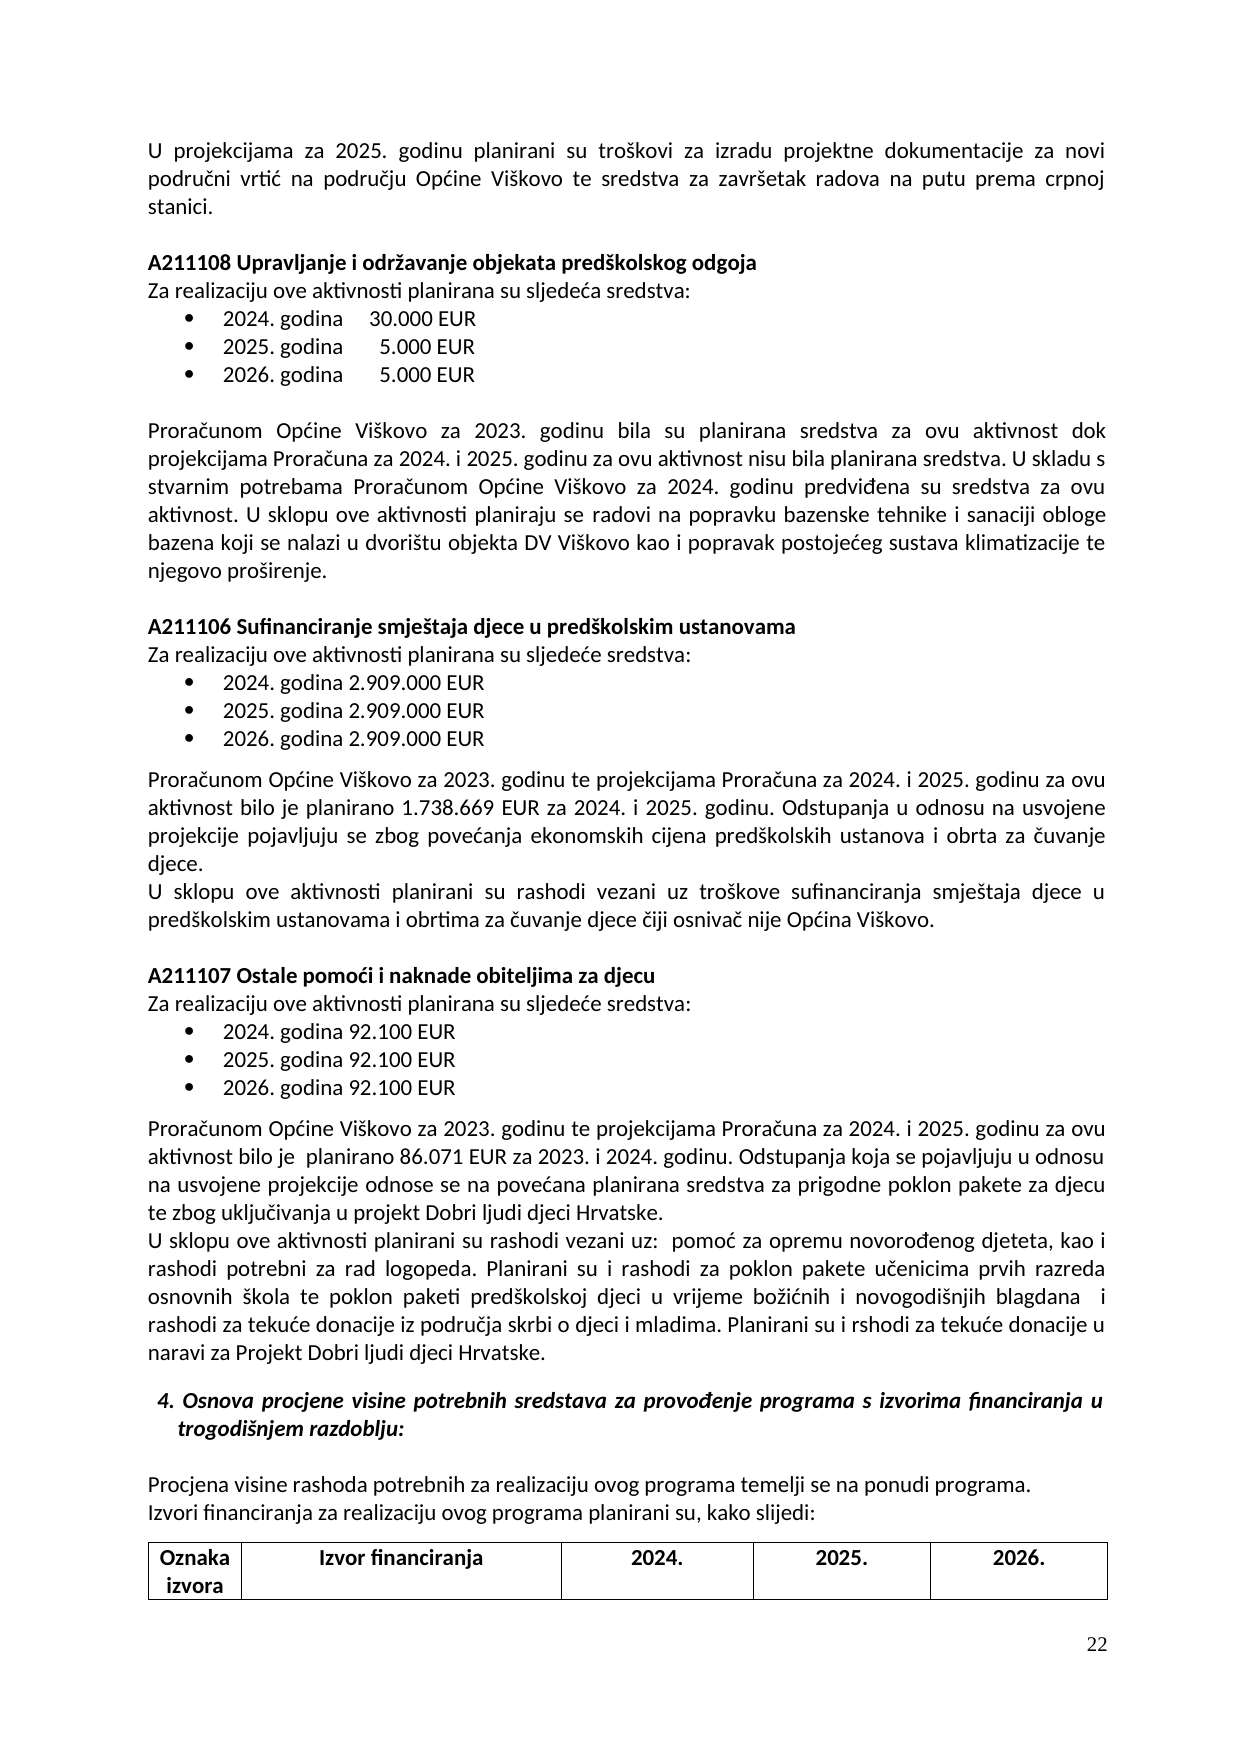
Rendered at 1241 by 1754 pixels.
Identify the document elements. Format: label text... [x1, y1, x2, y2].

text 4. Osnova procjene visine potrebnih sredstava za provođenje programa s izvorima financiranja u trogodišnjem razdoblju: [118, 1386, 1107, 1442]
list 2024. godina 92.100 EUR [185, 1017, 1107, 1045]
list 2025. godina 2.909.000 EUR [185, 696, 1107, 724]
text Proračunom Općine Viškovo za 2023. godinu bila su planirana sredstva za ovu aktivnost dok projekcijama Proračuna za 2024. i 2025. godinu za ovu aktivnost nisu bila planirana sredstva. U skladu s stvarnim potrebama Proračunom Općine Viškovo za 2024. godinu predviđena su sredstva za ovu aktivnost. U sklopu ove aktivnosti planiraju se radovi na popravku bazenske tehnike i sanaciji obloge bazena koji se nalazi u dvorištu objekta DV Viškovo kao i popravak postojećeg sustava klimatizacije te njegovo proširenje. [148, 416, 1107, 584]
text Procjena visine rashoda potrebnih za realizaciju ovog programa temelji se na ponudi programa. [148, 1471, 1107, 1498]
list 2026. godina 92.100 EUR [185, 1073, 1107, 1101]
text A211106 Sufinanciranje smještaja djece u predškolskim ustanovama [148, 612, 1107, 640]
list 2026. godina 2.909.000 EUR [185, 724, 1107, 752]
text U sklopu ove aktivnosti planirani su rashodi vezani uz troškove sufinanciranja smještaja djece u predškolskim ustanovama i obrtima za čuvanje djece čiji osnivač nije Općina Viškovo. [148, 877, 1107, 933]
table_header Izvor financiranja [242, 1543, 561, 1599]
text Za realizaciju ove aktivnosti planirana su sljedeće sredstva: [148, 640, 1107, 668]
table_header 2024. [562, 1543, 753, 1599]
list 2024. godina 30.000 EUR [185, 304, 1107, 332]
text U sklopu ove aktivnosti planirani su rashodi vezani uz: pomoć za opremu novorođenog djeteta, kao i rashodi potrebni za rad logopeda. Planirani su i rashodi za poklon pakete učenicima prvih razreda osnovnih škola te poklon paketi predškolskoj djeci u vrijeme božićnih i novogodišnjih blagdana i rashodi za tekuće donacije iz područja skrbi o djeci i mladima. Planirani su i rshodi za tekuće donacije u naravi za Projekt Dobri ljudi djeci Hrvatske. [148, 1226, 1107, 1366]
list 2024. godina 2.909.000 EUR [185, 668, 1107, 696]
list 2025. godina 5.000 EUR [185, 332, 1107, 360]
list 2026. godina 5.000 EUR [185, 360, 1107, 388]
table_header 2026. [931, 1543, 1107, 1599]
text A211107 Ostale pomoći i naknade obiteljima za djecu [148, 961, 1107, 989]
text Izvori financiranja za realizaciju ovog programa planirani su, kako slijedi: [148, 1498, 1107, 1527]
text A211108 Upravljanje i održavanje objekata predškolskog odgoja [148, 248, 1107, 276]
text Proračunom Općine Viškovo za 2023. godinu te projekcijama Proračuna za 2024. i 2025. godinu za ovu aktivnost bilo je planirano 1.738.669 EUR za 2024. i 2025. godinu. Odstupanja u odnosu na usvojene projekcije pojavljuju se zbog povećanja ekonomskih cijena predškolskih ustanova i obrta za čuvanje djece. [148, 765, 1107, 877]
text Za realizaciju ove aktivnosti planirana su sljedeća sredstva: [148, 276, 1107, 304]
list 2025. godina 92.100 EUR [185, 1045, 1107, 1073]
text U projekcijama za 2025. godinu planirani su troškovi za izradu projektne dokumentacije za novi područni vrtić na području Općine Viškovo te sredstva za završetak radova na putu prema crpnoj stanici. [148, 136, 1107, 220]
text Proračunom Općine Viškovo za 2023. godinu te projekcijama Proračuna za 2024. i 2025. godinu za ovu aktivnost bilo je planirano 86.071 EUR za 2023. i 2024. godinu. Odstupanja koja se pojavljuju u odnosu na usvojene projekcije odnose se na povećana planirana sredstva za prigodne poklon pakete za djecu te zbog uključivanja u projekt Dobri ljudi djeci Hrvatske. [148, 1114, 1107, 1226]
text Za realizaciju ove aktivnosti planirana su sljedeće sredstva: [148, 989, 1107, 1017]
table_header 2025. [754, 1543, 930, 1599]
table_header Oznaka izvora [149, 1543, 241, 1599]
